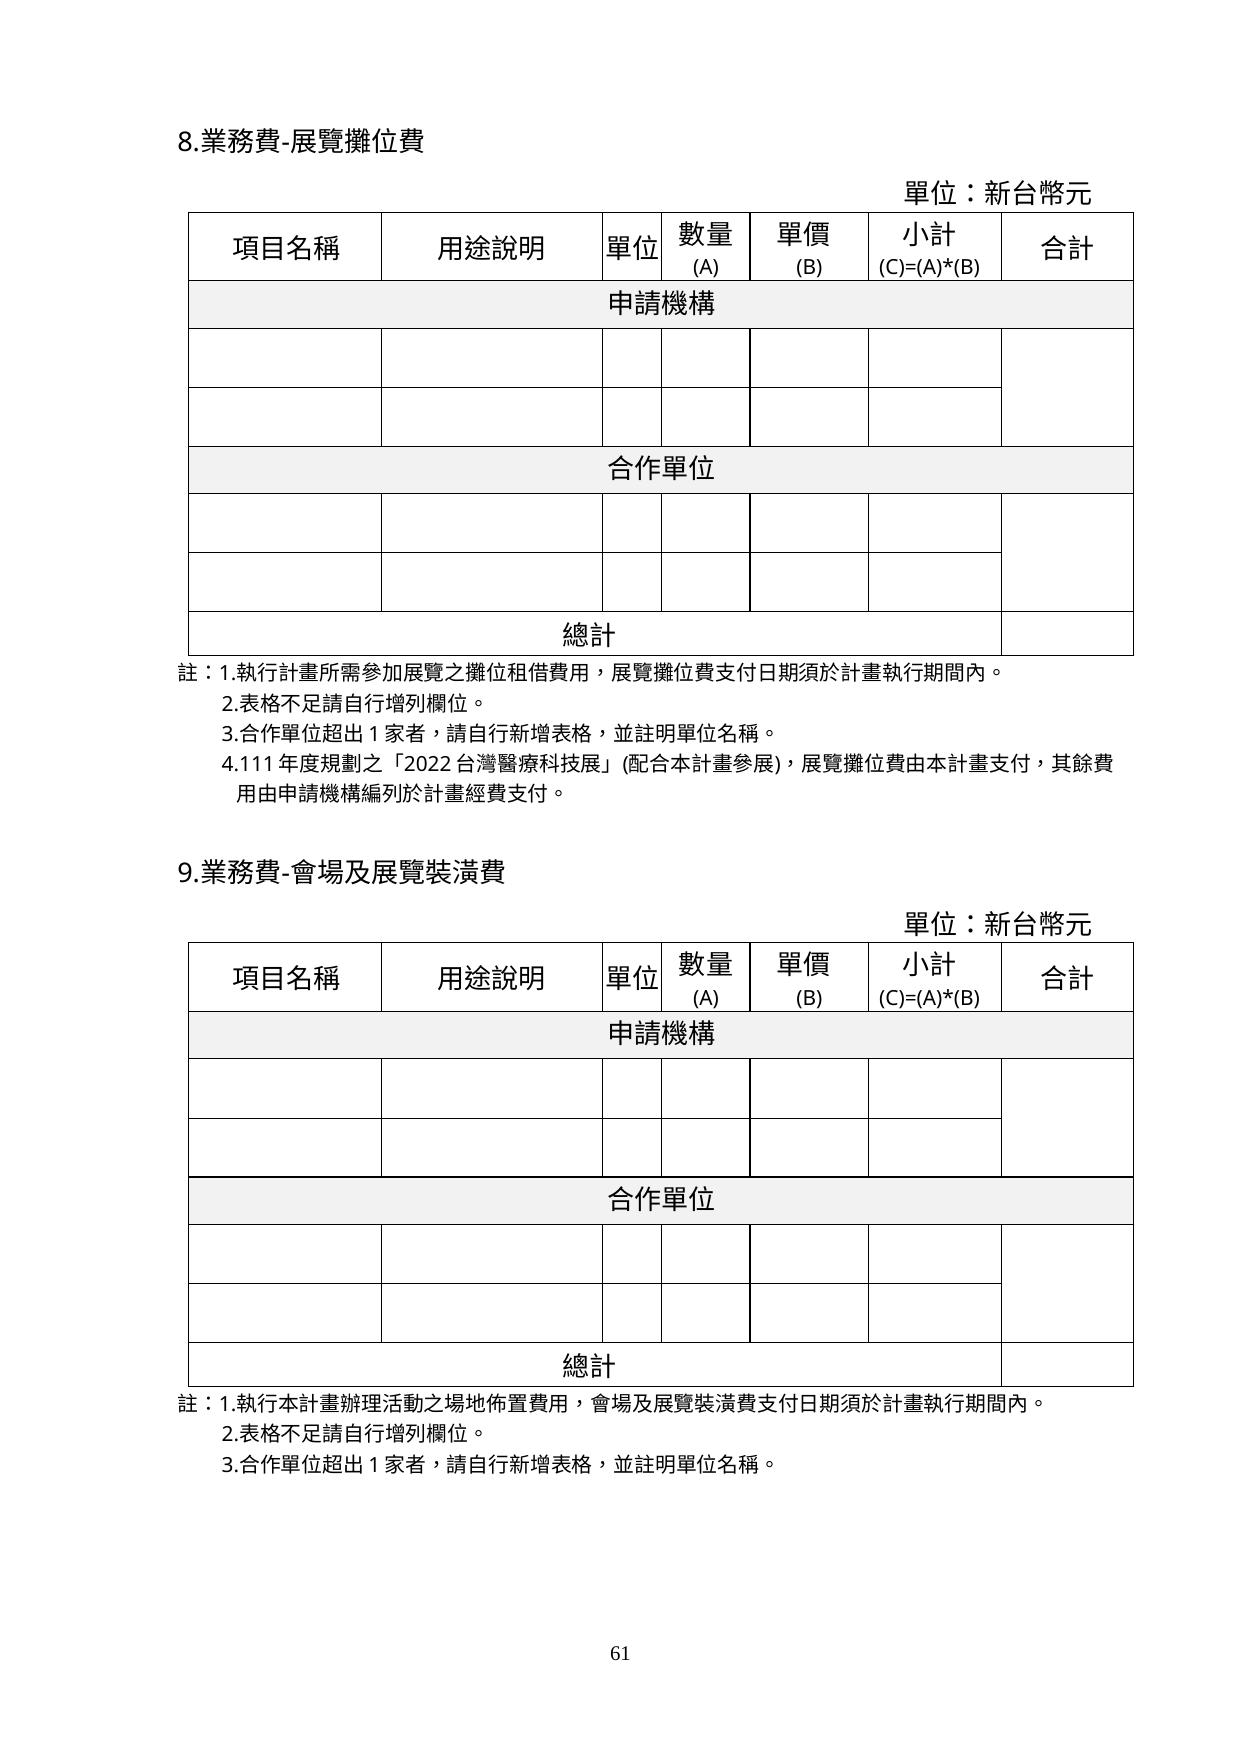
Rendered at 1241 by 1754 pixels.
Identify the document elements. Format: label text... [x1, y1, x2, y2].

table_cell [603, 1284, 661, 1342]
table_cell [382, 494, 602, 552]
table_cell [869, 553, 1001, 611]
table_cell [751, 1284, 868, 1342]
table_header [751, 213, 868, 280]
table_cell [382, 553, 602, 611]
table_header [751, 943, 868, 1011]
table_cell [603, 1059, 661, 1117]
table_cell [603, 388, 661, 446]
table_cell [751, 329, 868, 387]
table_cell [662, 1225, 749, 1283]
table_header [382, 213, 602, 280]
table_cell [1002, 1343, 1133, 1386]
text 9.業務費-會場及展覽裝潢費 [118, 849, 1122, 891]
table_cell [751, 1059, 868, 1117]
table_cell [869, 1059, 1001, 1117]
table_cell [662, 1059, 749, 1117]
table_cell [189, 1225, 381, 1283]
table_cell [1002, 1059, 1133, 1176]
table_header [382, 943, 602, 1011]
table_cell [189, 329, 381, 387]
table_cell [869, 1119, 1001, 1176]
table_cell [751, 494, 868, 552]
text 4.111年度規劃之「2022台灣醫療科技展」(配合本計畫參展)，展覽攤位費由本計畫支付，其餘費用由申請機構編列於計畫經費支付。 [221, 747, 1122, 808]
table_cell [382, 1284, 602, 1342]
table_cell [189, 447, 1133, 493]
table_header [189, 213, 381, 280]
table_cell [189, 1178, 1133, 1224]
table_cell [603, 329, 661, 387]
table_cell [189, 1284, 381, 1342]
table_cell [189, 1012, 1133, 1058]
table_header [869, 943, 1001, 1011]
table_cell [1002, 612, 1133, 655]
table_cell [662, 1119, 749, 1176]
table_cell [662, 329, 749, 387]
text 2.表格不足請自行增列欄位。 [221, 1417, 1122, 1448]
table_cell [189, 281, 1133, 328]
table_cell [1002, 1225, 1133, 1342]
text 2.表格不足請自行增列欄位。 [221, 687, 1122, 717]
text 註：1.執行本計畫辦理活動之場地佈置費用，會場及展覽裝潢費支付日期須於計畫執行期間內。 [177, 1387, 1122, 1417]
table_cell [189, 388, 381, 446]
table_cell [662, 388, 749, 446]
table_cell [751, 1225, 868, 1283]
text 8.業務費-展覽攤位費 [118, 118, 1122, 160]
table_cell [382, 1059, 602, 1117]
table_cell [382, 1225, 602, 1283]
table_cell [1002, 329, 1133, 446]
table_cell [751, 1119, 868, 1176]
text 3.合作單位超出1家者，請自行新增表格，並註明單位名稱。 [221, 717, 1122, 747]
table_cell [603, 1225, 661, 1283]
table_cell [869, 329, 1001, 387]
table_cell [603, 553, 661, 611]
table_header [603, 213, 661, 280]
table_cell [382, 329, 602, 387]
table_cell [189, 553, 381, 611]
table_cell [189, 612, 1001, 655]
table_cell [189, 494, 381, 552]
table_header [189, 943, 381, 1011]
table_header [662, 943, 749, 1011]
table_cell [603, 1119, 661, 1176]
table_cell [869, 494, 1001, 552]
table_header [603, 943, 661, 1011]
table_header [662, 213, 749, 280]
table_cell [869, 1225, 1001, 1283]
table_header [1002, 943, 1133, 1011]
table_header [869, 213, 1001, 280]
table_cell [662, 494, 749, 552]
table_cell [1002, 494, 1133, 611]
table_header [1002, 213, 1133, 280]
text 註：1.執行計畫所需參加展覽之攤位租借費用，展覽攤位費支付日期須於計畫執行期間內。 [177, 656, 1122, 687]
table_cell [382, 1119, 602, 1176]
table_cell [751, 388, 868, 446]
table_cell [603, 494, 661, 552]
text 3.合作單位超出1家者，請自行新增表格，並註明單位名稱。 [221, 1448, 1122, 1478]
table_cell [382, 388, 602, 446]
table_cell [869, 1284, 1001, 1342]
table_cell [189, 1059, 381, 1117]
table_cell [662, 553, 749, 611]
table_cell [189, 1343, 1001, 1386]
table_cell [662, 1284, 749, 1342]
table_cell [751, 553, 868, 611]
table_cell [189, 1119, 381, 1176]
text 單位：新台幣元 [196, 172, 1092, 212]
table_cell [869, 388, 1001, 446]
text 單位：新台幣元 [196, 903, 1092, 942]
